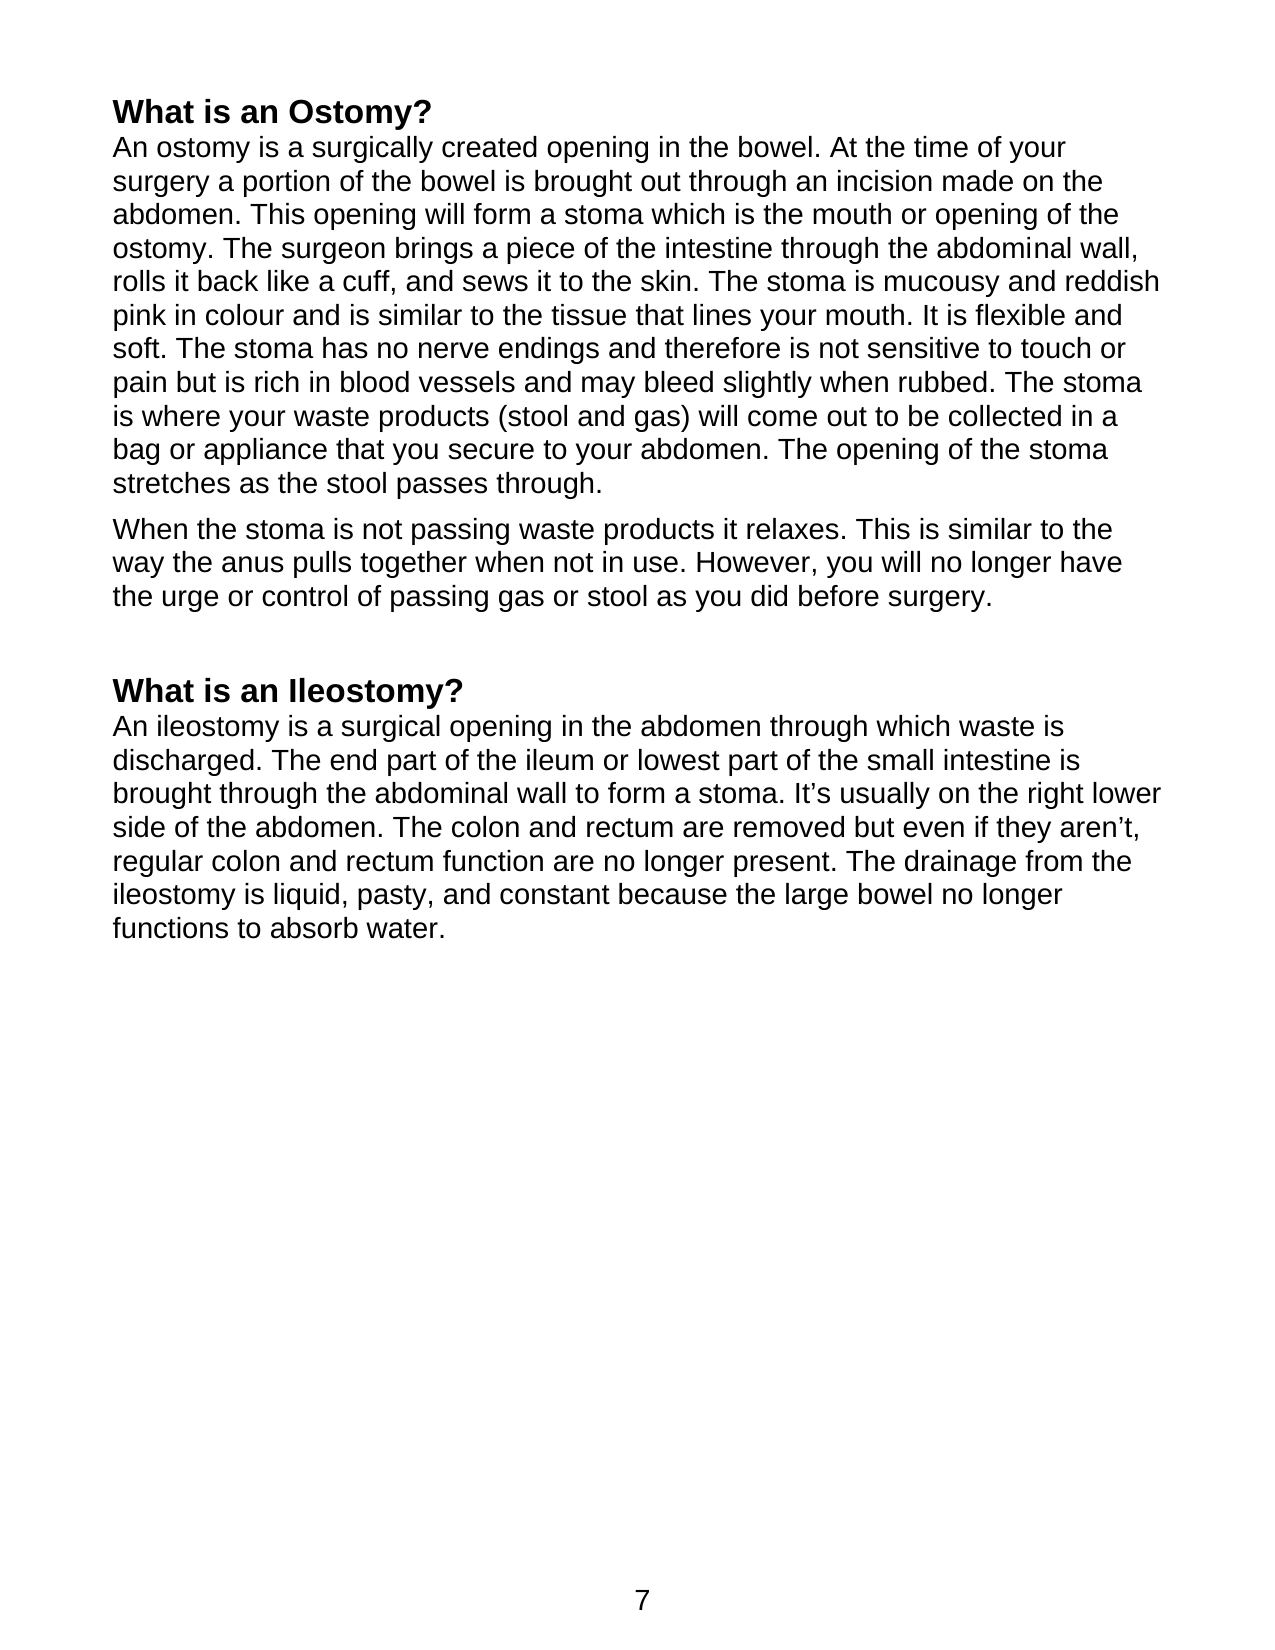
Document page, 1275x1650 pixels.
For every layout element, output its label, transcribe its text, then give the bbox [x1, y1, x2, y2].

text When the stoma is not passing waste products it relaxes. This is similar to the way the anus pulls together when not in use. However, you will no longer have the urge or control of passing gas or stool as you did before surgery. [112, 512, 1172, 612]
subtitle What is an Ostomy? [112, 92, 1172, 130]
text An ostomy is a surgically created opening in the bowel. At the time of your surgery a portion of the bowel is brought out through an incision made on the abdomen. This opening will form a stoma which is the mouth or opening of the ostomy. The surgeon brings a piece of the intestine through the abdominal wall, rolls it back like a cuff, and sews it to the skin. The stoma is mucousy and reddish pink in colour and is similar to the tissue that lines your mouth. It is flexible and soft. The stoma has no nerve endings and therefore is not sensitive to touch or pain but is rich in blood vessels and may bleed slightly when rubbed. The stoma is where your waste products (stool and gas) will come out to be collected in a bag or appliance that you secure to your abdomen. The opening of the stoma stretches as the stool passes through. [112, 130, 1172, 499]
subtitle What is an Ileostomy? [112, 671, 1172, 709]
text An ileostomy is a surgical opening in the abdomen through which waste is discharged. The end part of the ileum or lowest part of the small intestine is brought through the abdominal wall to form a stoma. It’s usually on the right lower side of the abdomen. The colon and rectum are removed but even if they aren’t, regular colon and rectum function are no longer present. The drainage from the ileostomy is liquid, pasty, and constant because the large bowel no longer functions to absorb water. [112, 709, 1172, 944]
